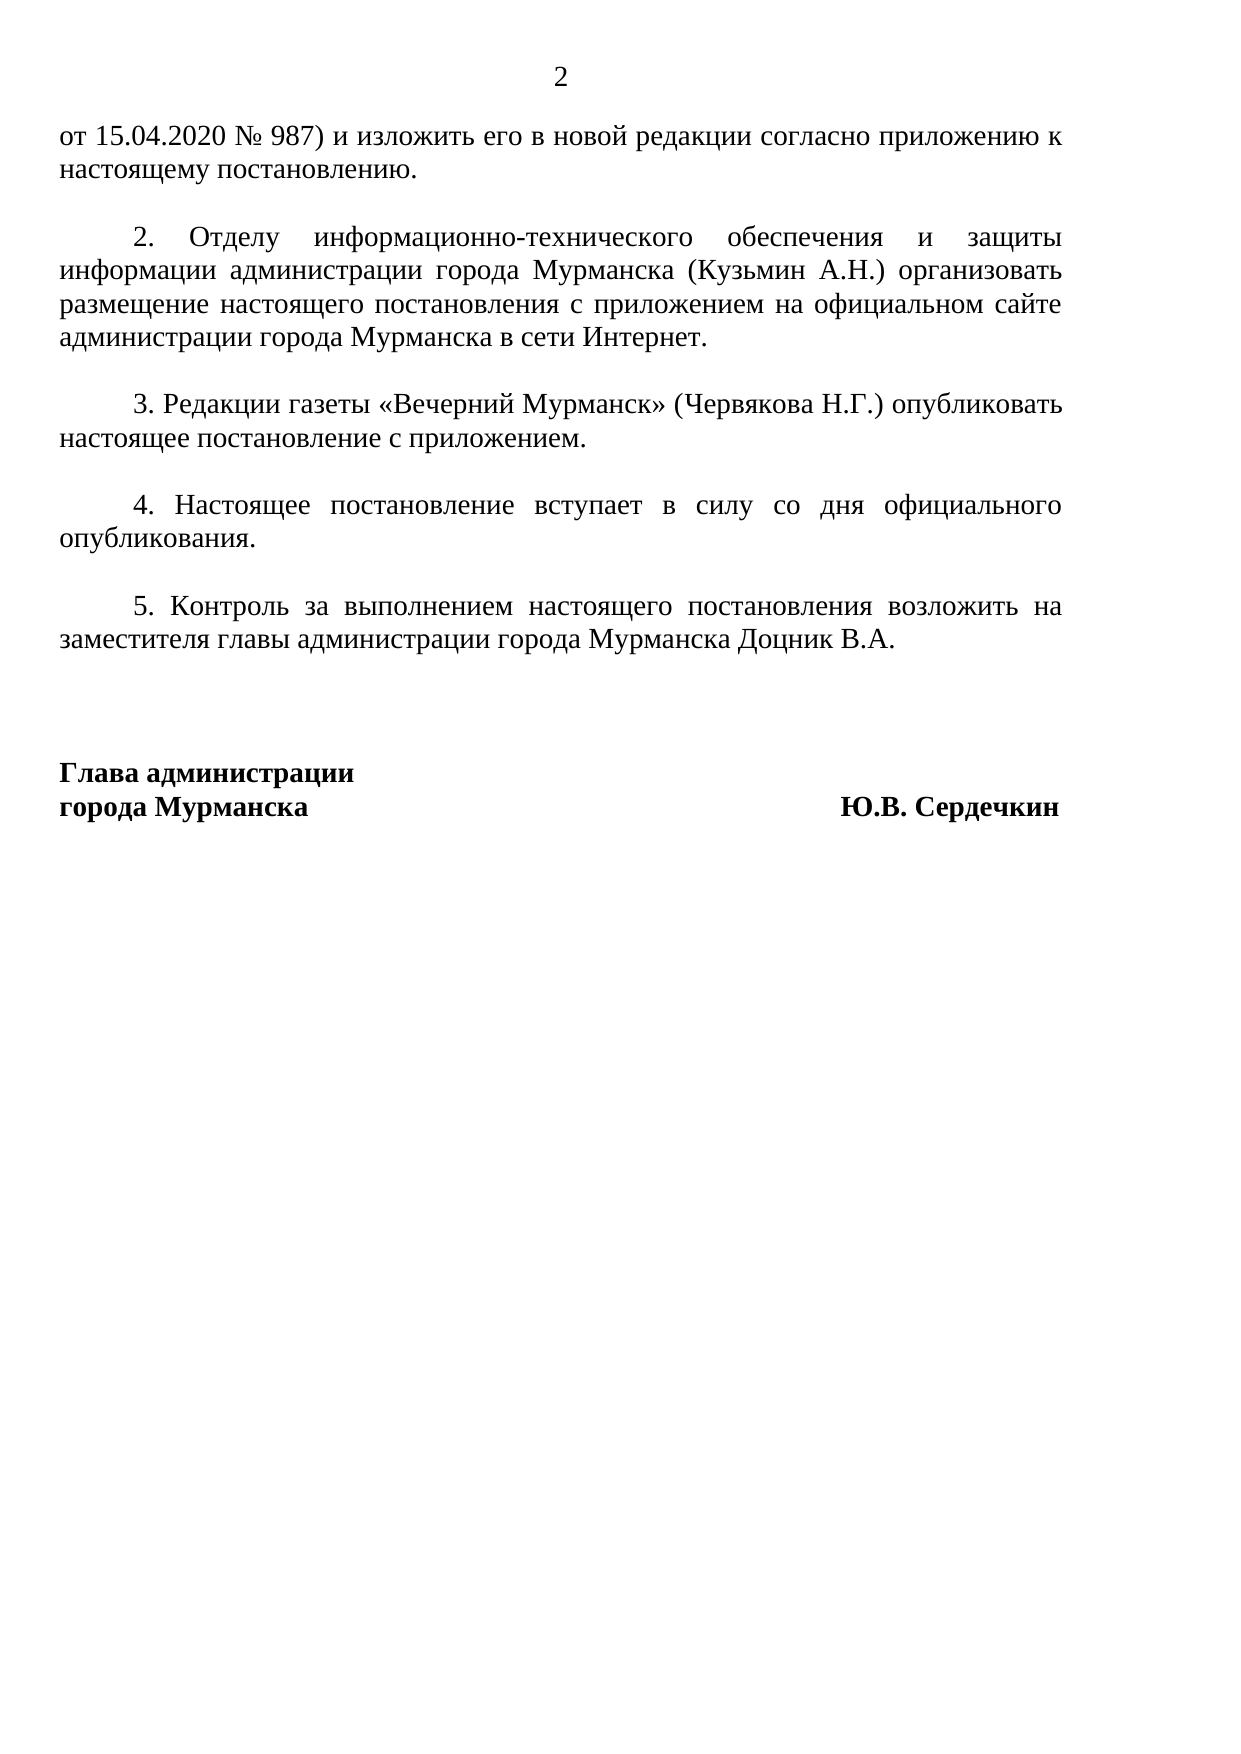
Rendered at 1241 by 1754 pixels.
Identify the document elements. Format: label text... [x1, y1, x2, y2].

text города Мурманска Ю.В. Сердечкин [59, 789, 1063, 822]
text 3. Редакции газеты «Вечерний Мурманск» (Червякова Н.Г.) опубликовать настоящее постановление с приложением. [59, 386, 1063, 453]
text Глава администрации [59, 755, 1063, 789]
text 2. Отделу информационно-технического обеспечения и защиты информации администрации города Мурманска (Кузьмин А.Н.) организовать размещение настоящего постановления с приложением на официальном сайте администрации города Мурманска в сети Интернет. [59, 219, 1063, 353]
text 5. Контроль за выполнением настоящего постановления возложить на заместителя главы администрации города Мурманска Доцник В.А. [59, 588, 1063, 655]
text 4. Настоящее постановление вступает в силу со дня официального опубликования. [59, 487, 1063, 554]
